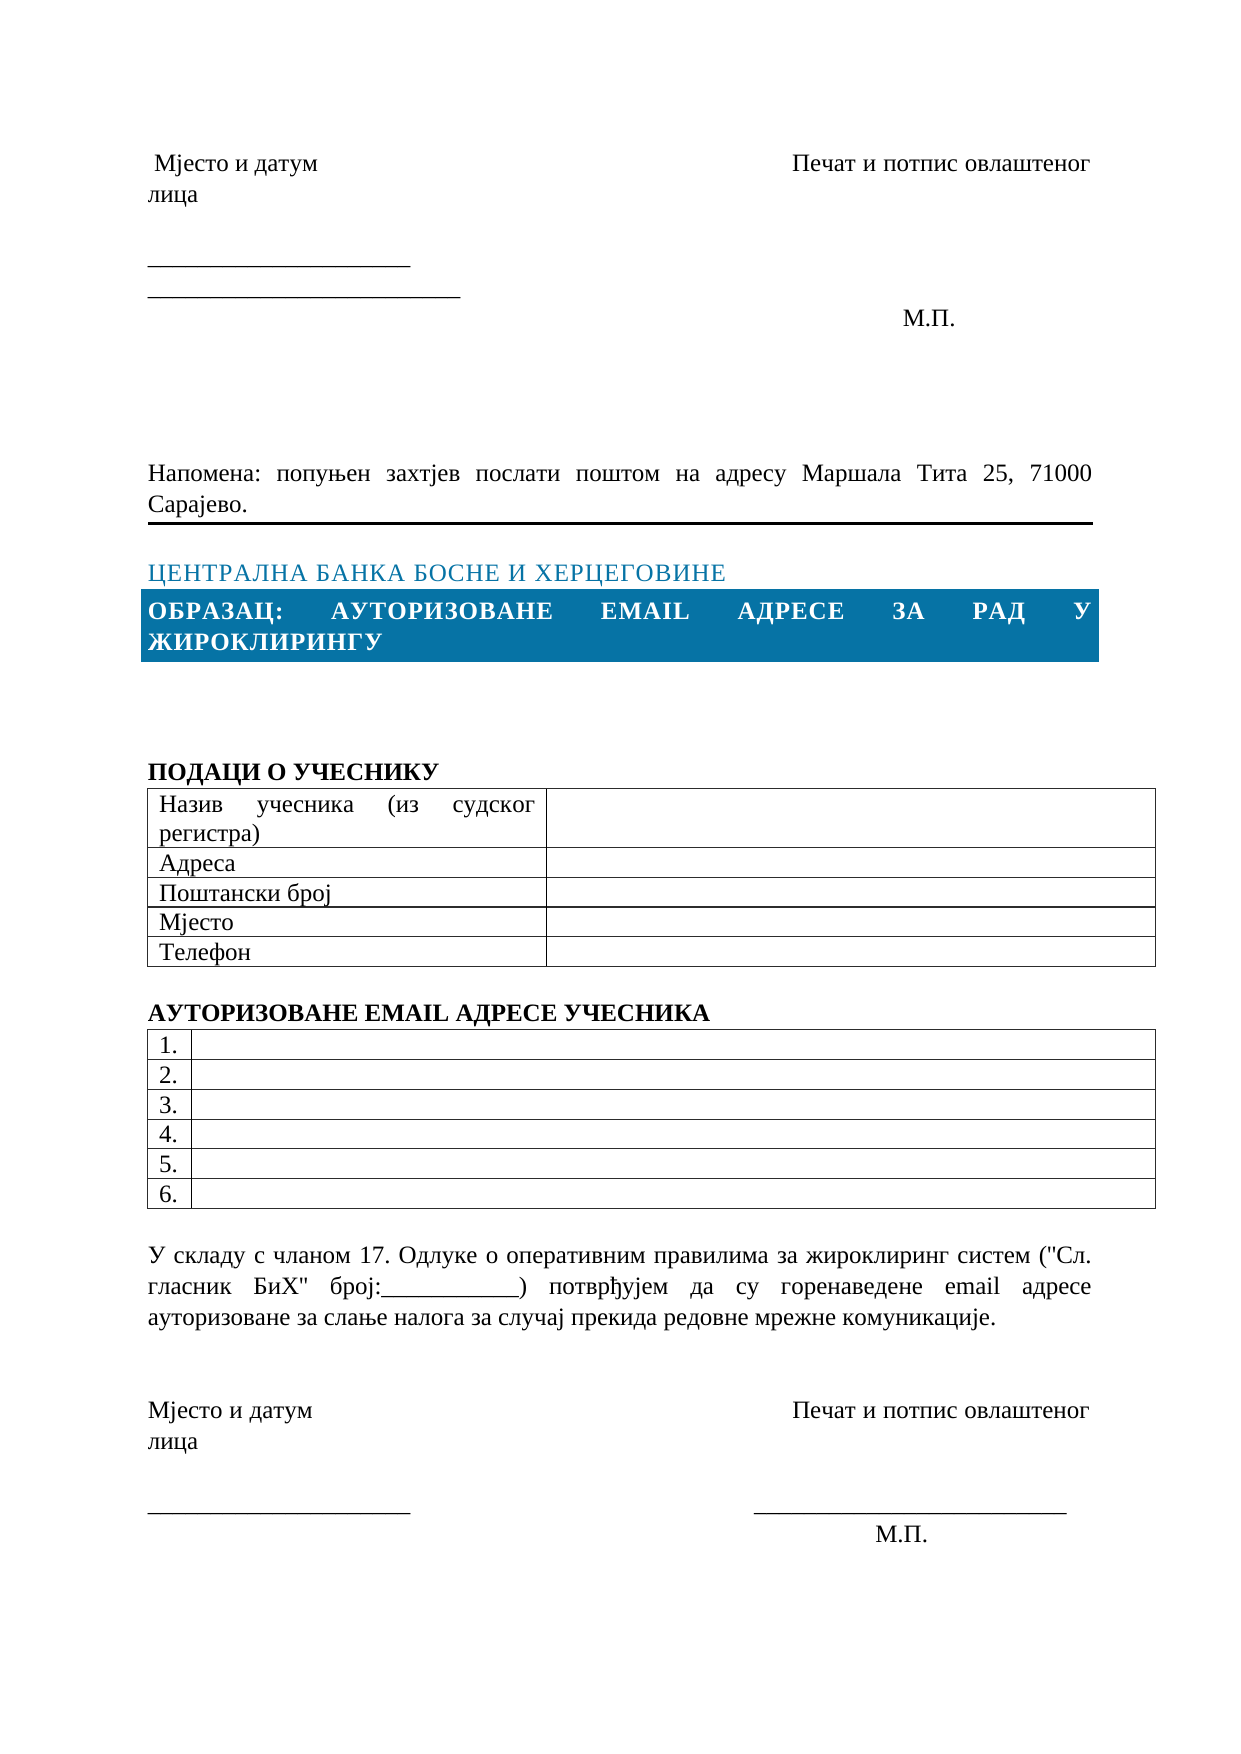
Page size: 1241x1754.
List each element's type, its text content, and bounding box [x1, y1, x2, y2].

table_cell [547, 937, 1155, 966]
table_cell [547, 908, 1155, 936]
text Мјесто и датум Печат и потпис овлаштеног лица [148, 148, 1093, 207]
table_cell Мјесто [148, 908, 546, 936]
table_cell 6. [148, 1179, 191, 1208]
table_cell Телефон [148, 937, 546, 966]
table_cell Поштански број [148, 878, 546, 906]
text М.П. [148, 303, 1093, 332]
text У складу с чланом 17. Одлуке о оперативним правилима за жироклиринг систем (''Сл. гласник БиХ'' број:___________) потврђујем да су горенаведене email адресе ауторизоване за слање налога за случај прекида редовне мрежне комуникације. [148, 1240, 1093, 1331]
text _____________________ _________________________ [148, 210, 1093, 301]
text М.П. [148, 1519, 1093, 1548]
table_cell 2. [148, 1060, 191, 1089]
table_cell [192, 1149, 1155, 1178]
text ОБРАЗАЦ: АУТОРИЗоване email адресе ЗА РАД У ЖИРОКЛИРИНГу [148, 596, 1093, 656]
table_cell [192, 1060, 1155, 1089]
table_cell [547, 878, 1155, 906]
table_cell 3. [148, 1090, 191, 1118]
table_header Назив учесника (из судског регистра) [148, 789, 546, 847]
table_cell [192, 1090, 1155, 1118]
table_cell Адреса [148, 848, 546, 877]
table_header 1. [148, 1030, 191, 1059]
text Напомена: попуњен захтјев послати поштом на адресу Маршала Тита 25, 71000 Сарајево. [148, 458, 1093, 522]
table_cell 5. [148, 1149, 191, 1178]
table_cell [192, 1120, 1155, 1148]
table_cell [547, 848, 1155, 877]
text _____________________ _________________________ [148, 1457, 1093, 1517]
text ЦЕНТРАЛНА БАНКА БОСНЕ И ХЕРЦЕГОВИНЕ [148, 558, 1093, 587]
table_cell [192, 1179, 1155, 1208]
text АУТОРИЗОВАНЕ EMAIL АДРЕСЕ УЧЕСНИКА [148, 998, 1093, 1027]
table_cell 4. [148, 1120, 191, 1148]
text Мјесто и датум Печат и потпис овлаштеног лица [148, 1395, 1093, 1455]
table_header [192, 1030, 1155, 1059]
table_header [547, 789, 1155, 847]
text ПОДАЦИ О УЧЕСНИКУ [148, 757, 1093, 786]
